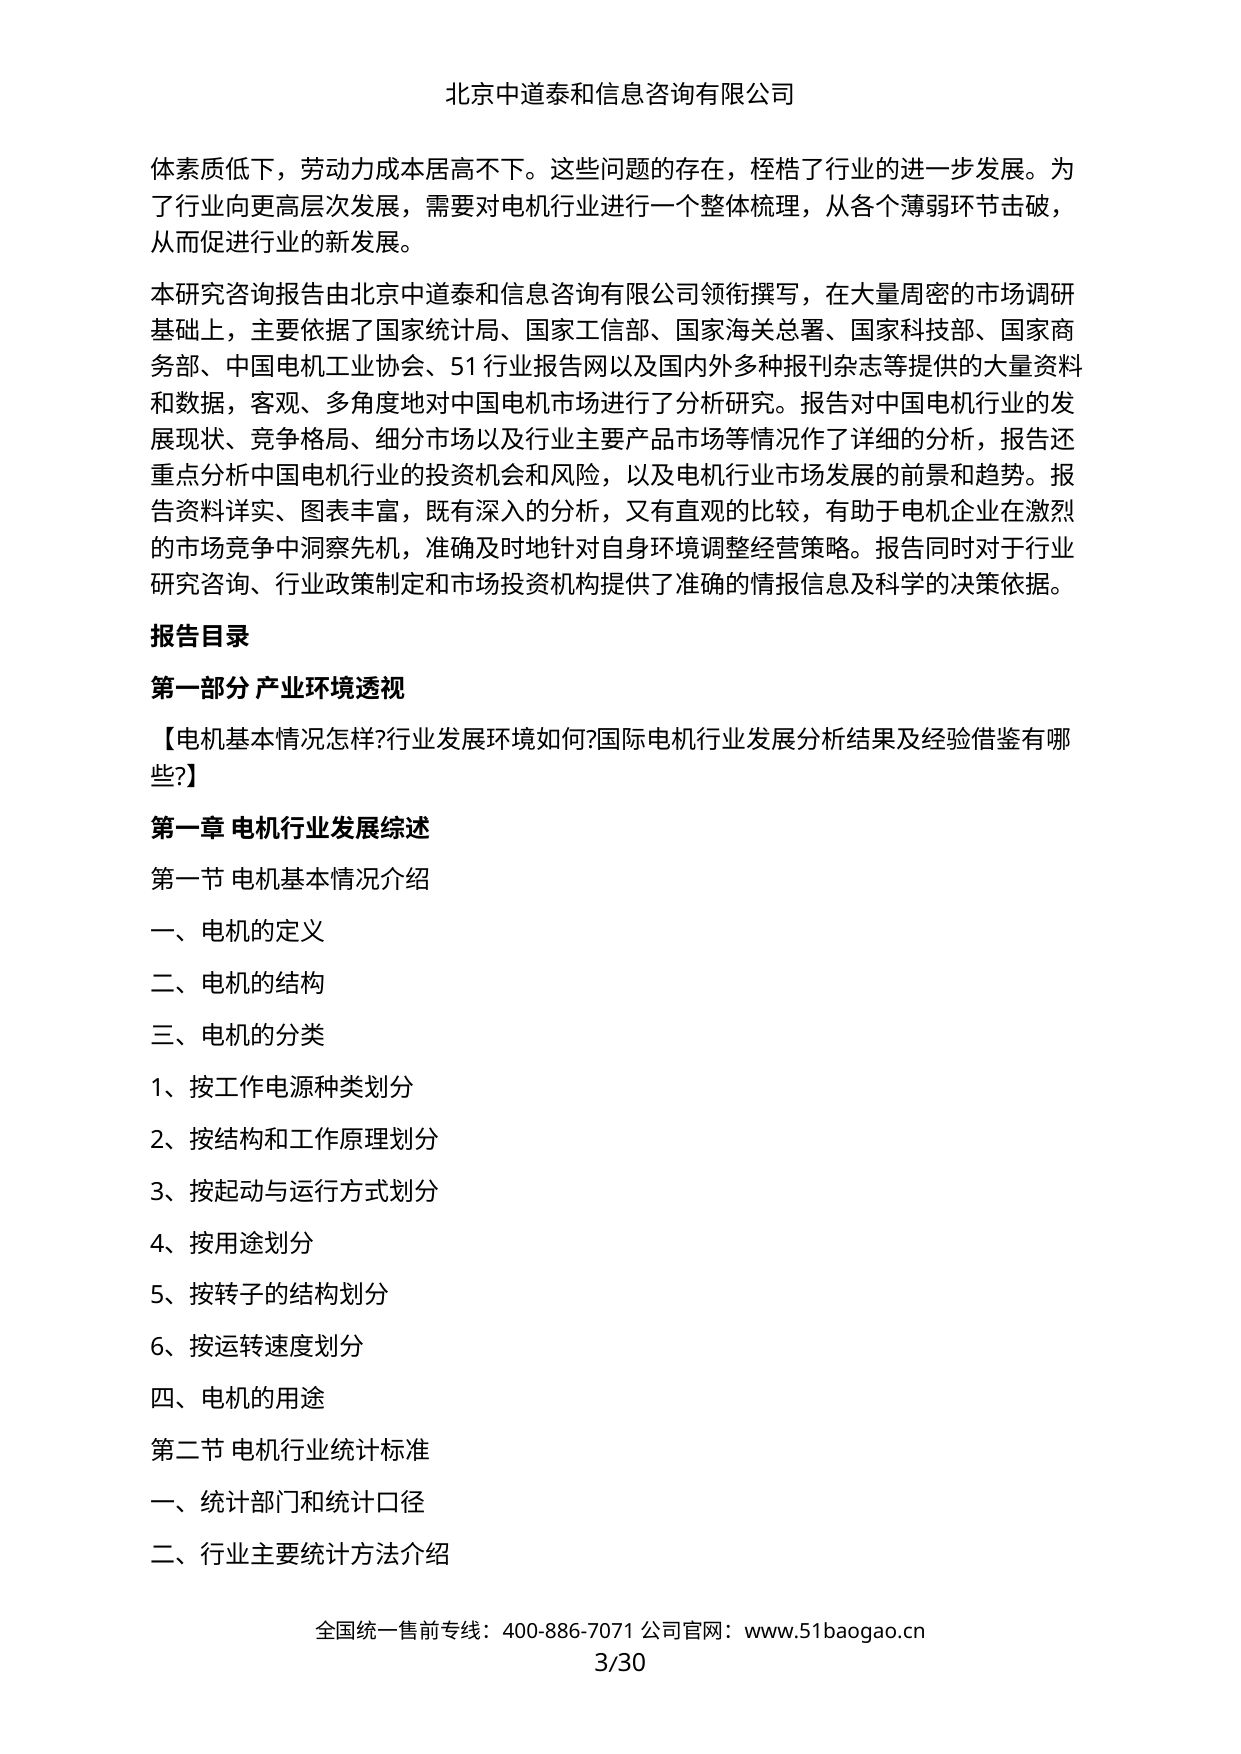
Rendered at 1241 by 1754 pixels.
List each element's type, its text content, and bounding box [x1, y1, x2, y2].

text 2、按结构和工作原理划分 [150, 1119, 1090, 1156]
text 第一节 电机基本情况介绍 [150, 860, 1090, 896]
text 本研究咨询报告由北京中道泰和信息咨询有限公司领衔撰写，在大量周密的市场调研基础上，主要依据了国家统计局、国家工信部、国家海关总署、国家科技部、国家商务部、中国电机工业协会、51行业报告网以及国内外多种报刊杂志等提供的大量资料和数据，客观、多角度地对中国电机市场进行了分析研究。报告对中国电机行业的发展现状、竞争格局、细分市场以及行业主要产品市场等情况作了详细的分析，报告还重点分析中国电机行业的投资机会和风险，以及电机行业市场发展的前景和趋势。报告资料详实、图表丰富，既有深入的分析，又有直观的比较，有助于电机企业在激烈的市场竞争中洞察先机，准确及时地针对自身环境调整经营策略。报告同时对于行业研究咨询、行业政策制定和市场投资机构提供了准确的情报信息及科学的决策依据。 [150, 274, 1090, 601]
text 【电机基本情况怎样?行业发展环境如何?国际电机行业发展分析结果及经验借鉴有哪些?】 [150, 720, 1090, 792]
text 5、按转子的结构划分 [150, 1275, 1090, 1311]
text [150, 150, 1090, 259]
text 报告目录 [150, 616, 1090, 652]
text 四、电机的用途 [150, 1379, 1090, 1415]
text 二、行业主要统计方法介绍 [150, 1534, 1090, 1571]
text 1、按工作电源种类划分 [150, 1067, 1090, 1104]
text 第一部分 产业环境透视 [150, 668, 1090, 704]
text 第一章 电机行业发展综述 [150, 808, 1090, 844]
text 4、按用途划分 [150, 1223, 1090, 1259]
text 一、电机的定义 [150, 912, 1090, 948]
text 二、电机的结构 [150, 964, 1090, 1000]
text 6、按运转速度划分 [150, 1327, 1090, 1363]
text 第二节 电机行业统计标准 [150, 1431, 1090, 1467]
text 一、统计部门和统计口径 [150, 1482, 1090, 1519]
text 三、电机的分类 [150, 1016, 1090, 1052]
text 3、按起动与运行方式划分 [150, 1171, 1090, 1207]
